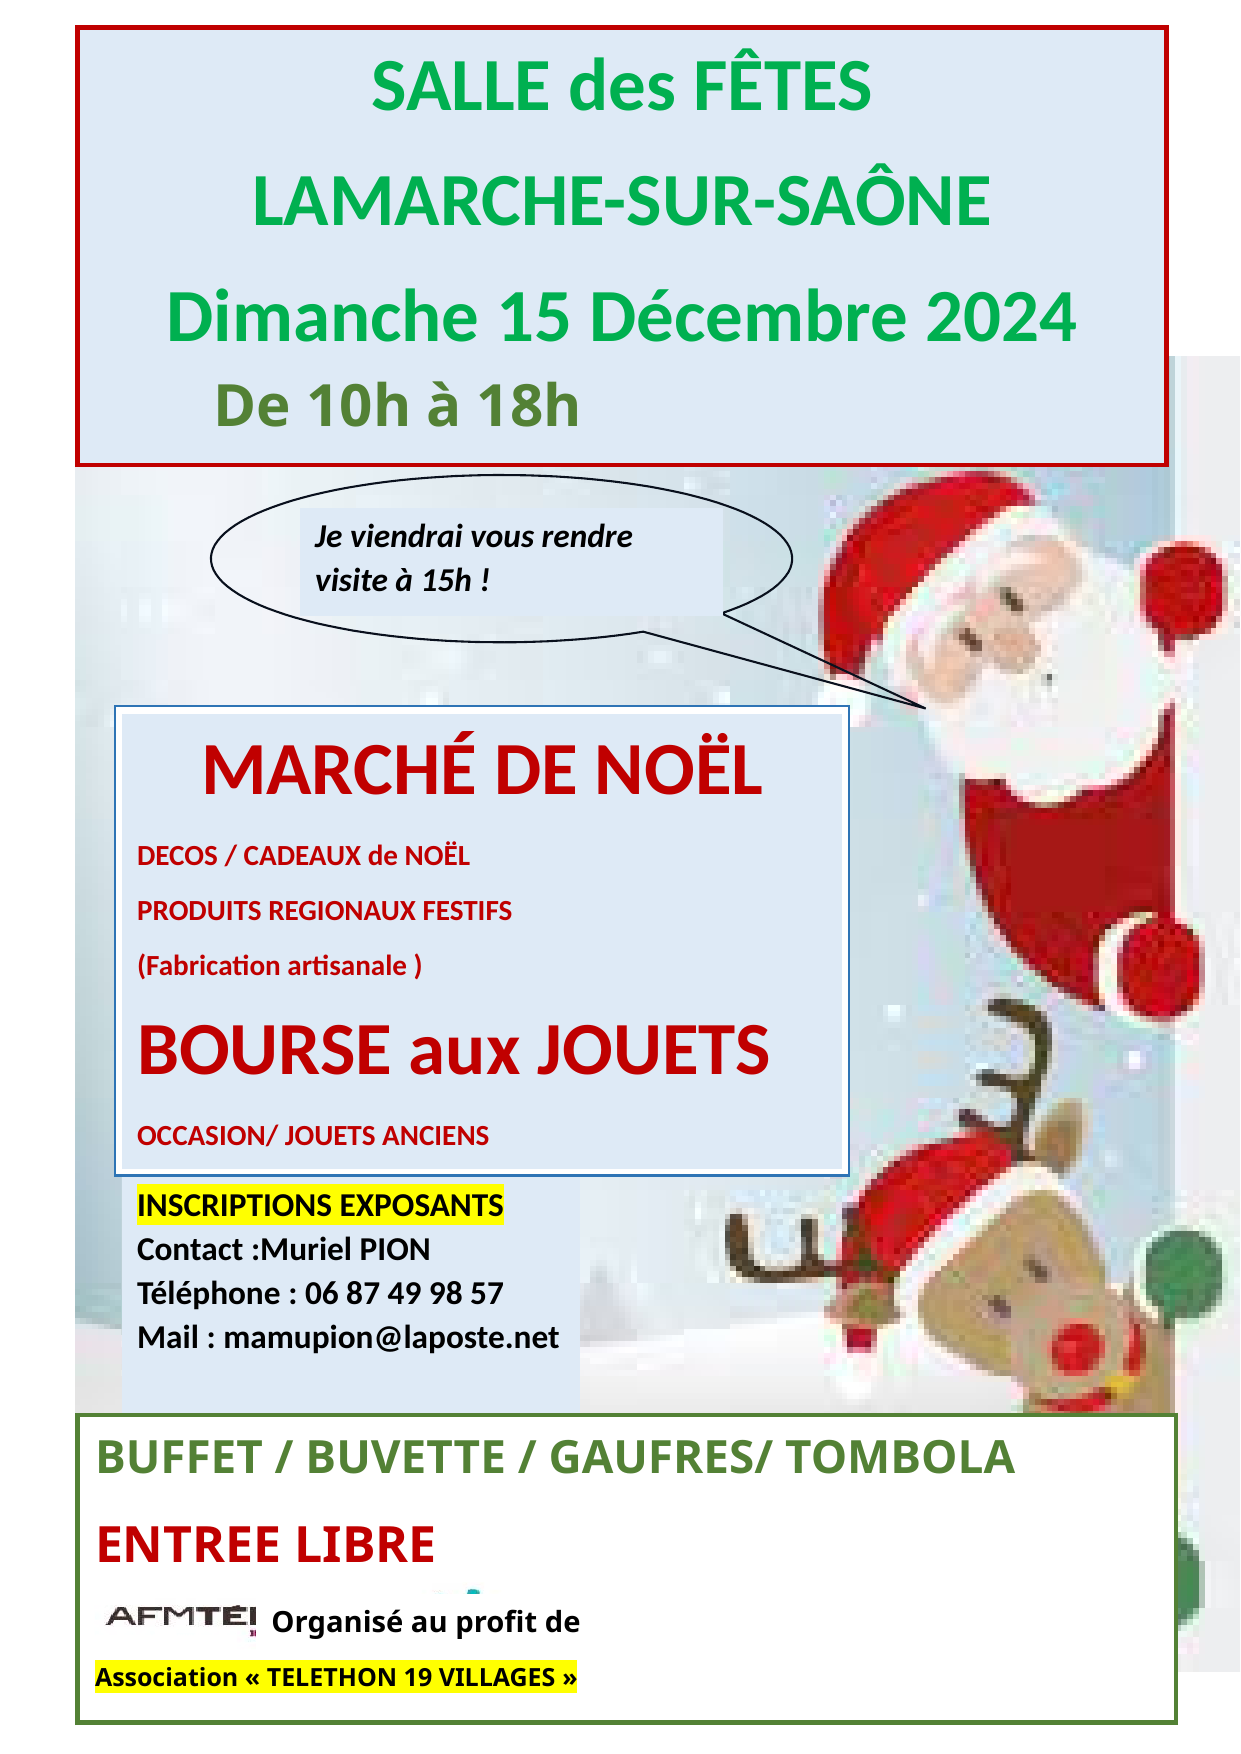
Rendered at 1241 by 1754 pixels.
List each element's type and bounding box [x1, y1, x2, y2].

picture [75, 356, 1241, 1672]
picture [94, 1582, 519, 1658]
